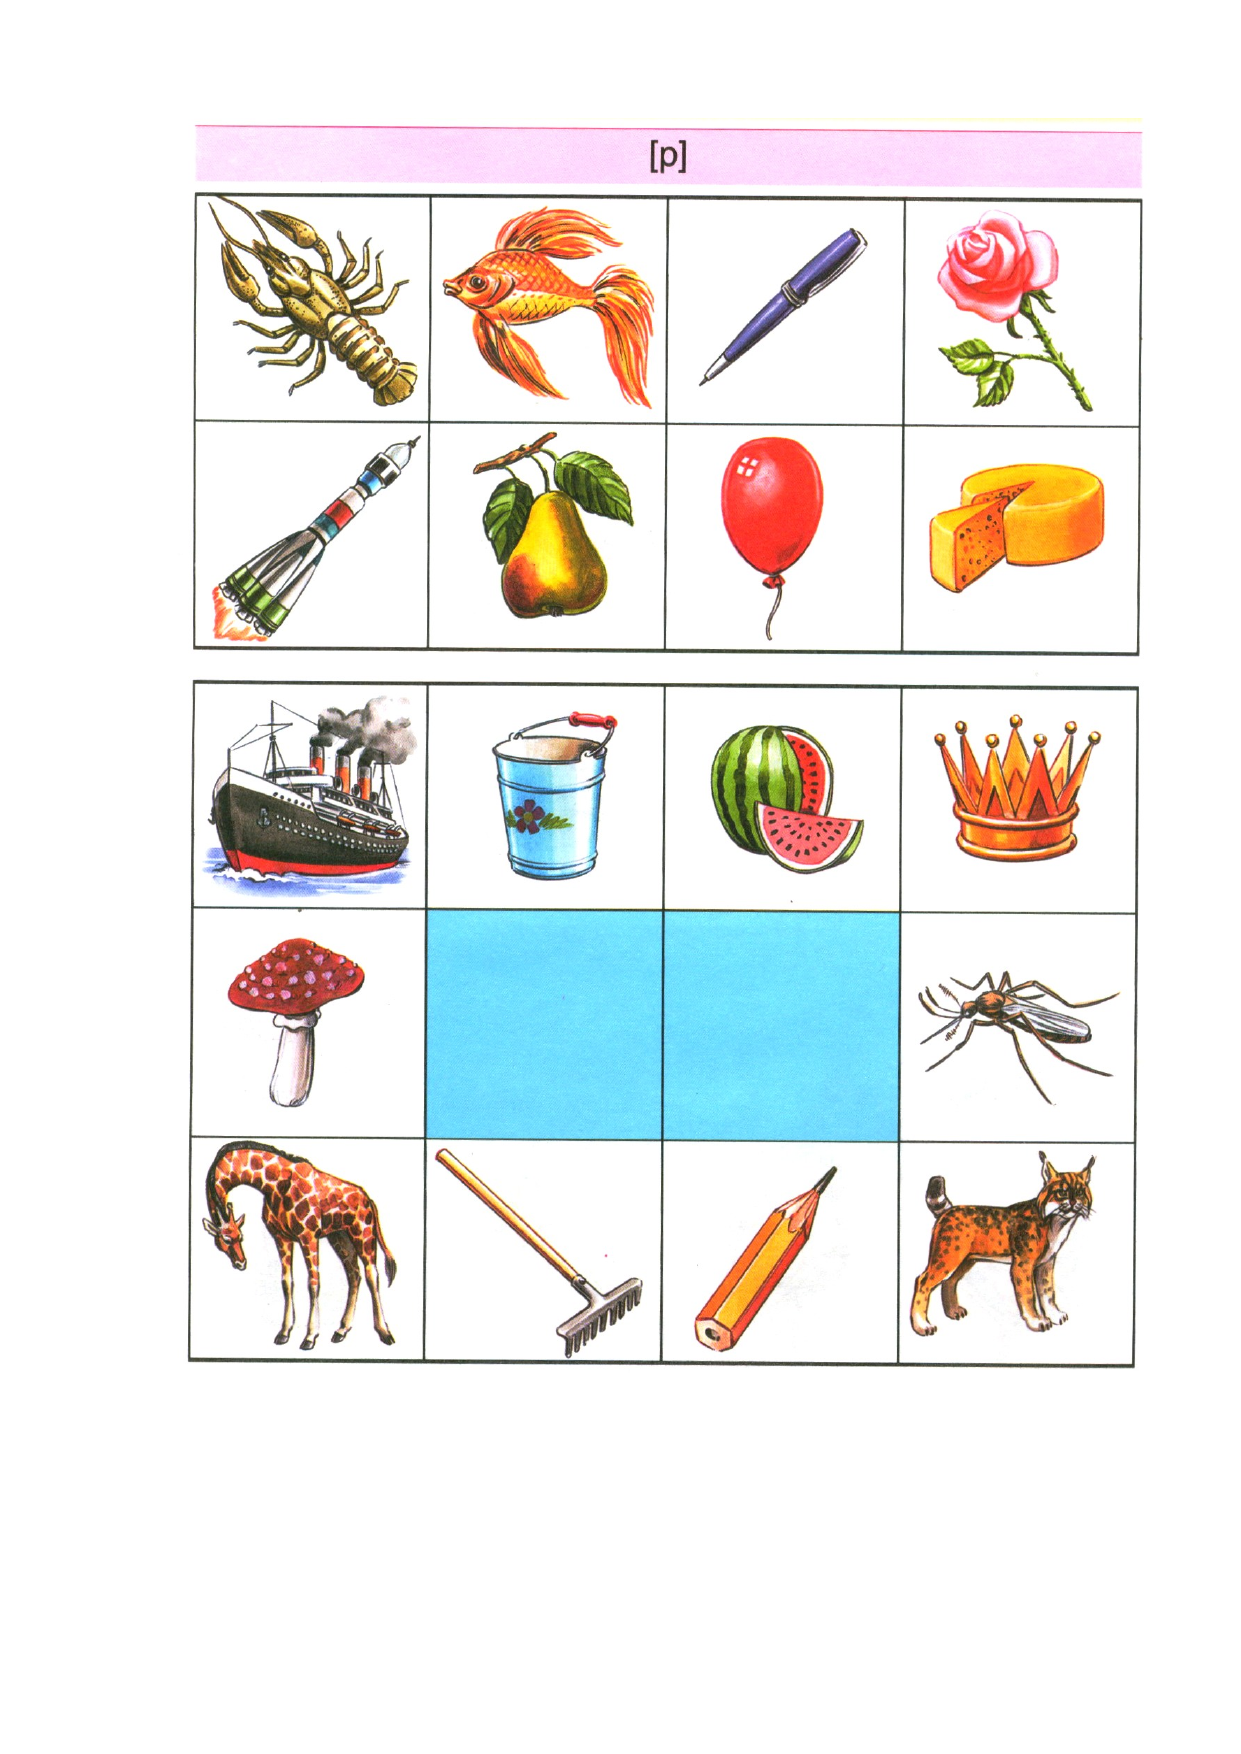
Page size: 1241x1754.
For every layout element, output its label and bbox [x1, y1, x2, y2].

picture [177, 118, 1152, 1376]
